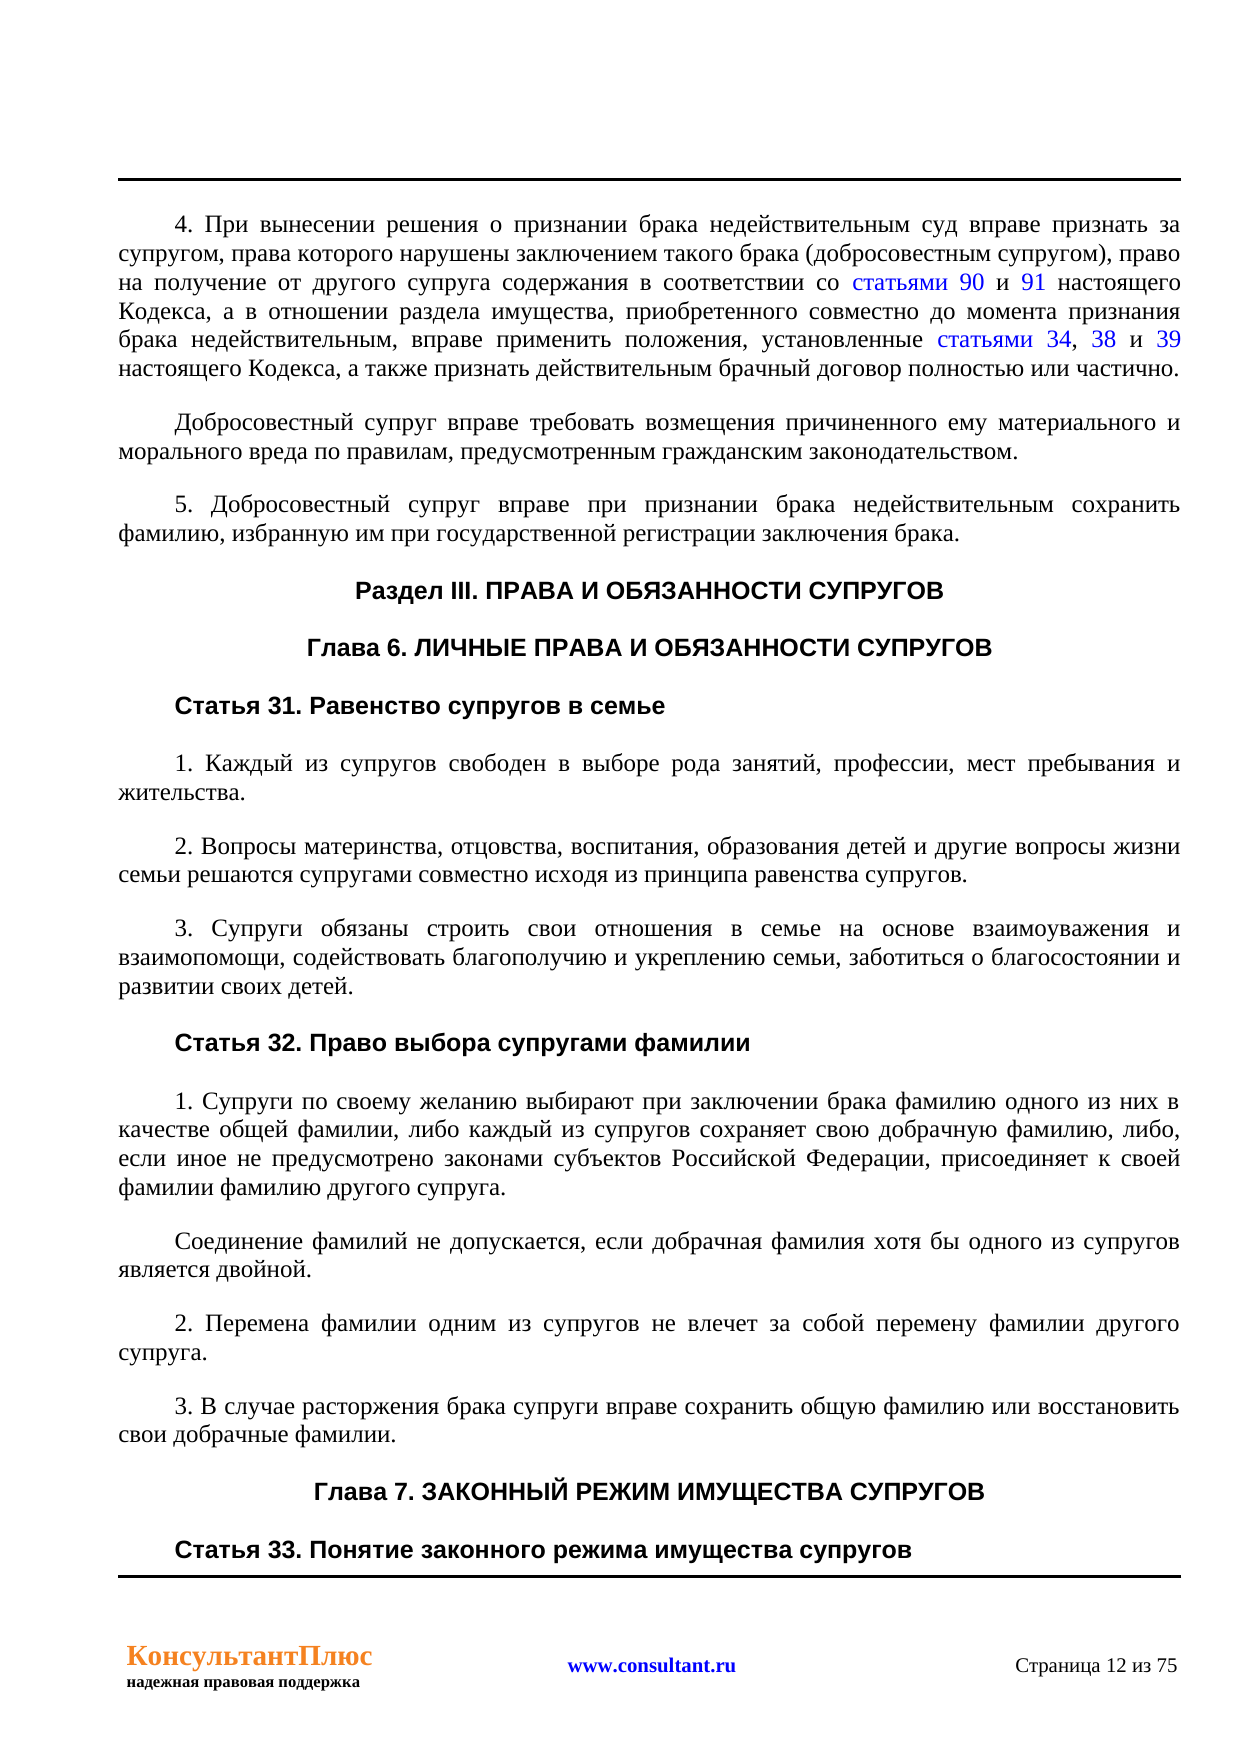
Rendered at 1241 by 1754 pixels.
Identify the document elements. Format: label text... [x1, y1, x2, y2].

title Глава 7. ЗАКОННЫЙ РЕЖИМ ИМУЩЕСТВА СУПРУГОВ [118, 1477, 1181, 1506]
text 4. При вынесении решения о признании брака недействительным суд вправе признать за супругом, права которого нарушены заключением такого брака (добросовестным супругом), право на получение от другого супруга содержания в соответствии со статьями 90 и 91 настоящего Кодекса, а в отношении раздела имущества, приобретенного совместно до момента признания брака недействительным, вправе применить положения, установленные статьями 34, 38 и 39 настоящего Кодекса, а также признать действительным брачный договор полностью или частично. [118, 209, 1181, 382]
text 1. Каждый из супругов свободен в выборе рода занятий, профессии, мест пребывания и жительства. [118, 748, 1181, 806]
text 2. Перемена фамилии одним из супругов не влечет за собой перемену фамилии другого супруга. [118, 1308, 1181, 1366]
text Соединение фамилий не допускается, если добрачная фамилия хотя бы одного из супругов является двойной. [118, 1226, 1181, 1283]
title Раздел III. ПРАВА И ОБЯЗАННОСТИ СУПРУГОВ [118, 576, 1181, 604]
text 5. Добросовестный супруг вправе при признании брака недействительным сохранить фамилию, избранную им при государственной регистрации заключения брака. [118, 489, 1181, 547]
text 1. Супруги по своему желанию выбирают при заключении брака фамилию одного из них в качестве общей фамилии, либо каждый из супругов сохраняет свою добрачную фамилию, либо, если иное не предусмотрено законами субъектов Российской Федерации, присоединяет к своей фамилии фамилию другого супруга. [118, 1086, 1181, 1201]
title Статья 33. Понятие законного режима имущества супругов [118, 1534, 1181, 1563]
text Добросовестный супруг вправе требовать возмещения причиненного ему материального и морального вреда по правилам, предусмотренным гражданским законодательством. [118, 407, 1181, 464]
text 3. Супруги обязаны строить свои отношения в семье на основе взаимоуважения и взаимопомощи, содействовать благополучию и укреплению семьи, заботиться о благосостоянии и развитии своих детей. [118, 913, 1181, 999]
text 2. Вопросы материнства, отцовства, воспитания, образования детей и другие вопросы жизни семьи решаются супругами совместно исходя из принципа равенства супругов. [118, 831, 1181, 888]
text 3. В случае расторжения брака супруги вправе сохранить общую фамилию или восстановить свои добрачные фамилии. [118, 1391, 1181, 1448]
title Статья 31. Равенство супругов в семье [118, 691, 1181, 719]
title Статья 32. Право выбора супругами фамилии [118, 1028, 1181, 1057]
title Глава 6. ЛИЧНЫЕ ПРАВА И ОБЯЗАННОСТИ СУПРУГОВ [118, 633, 1181, 662]
